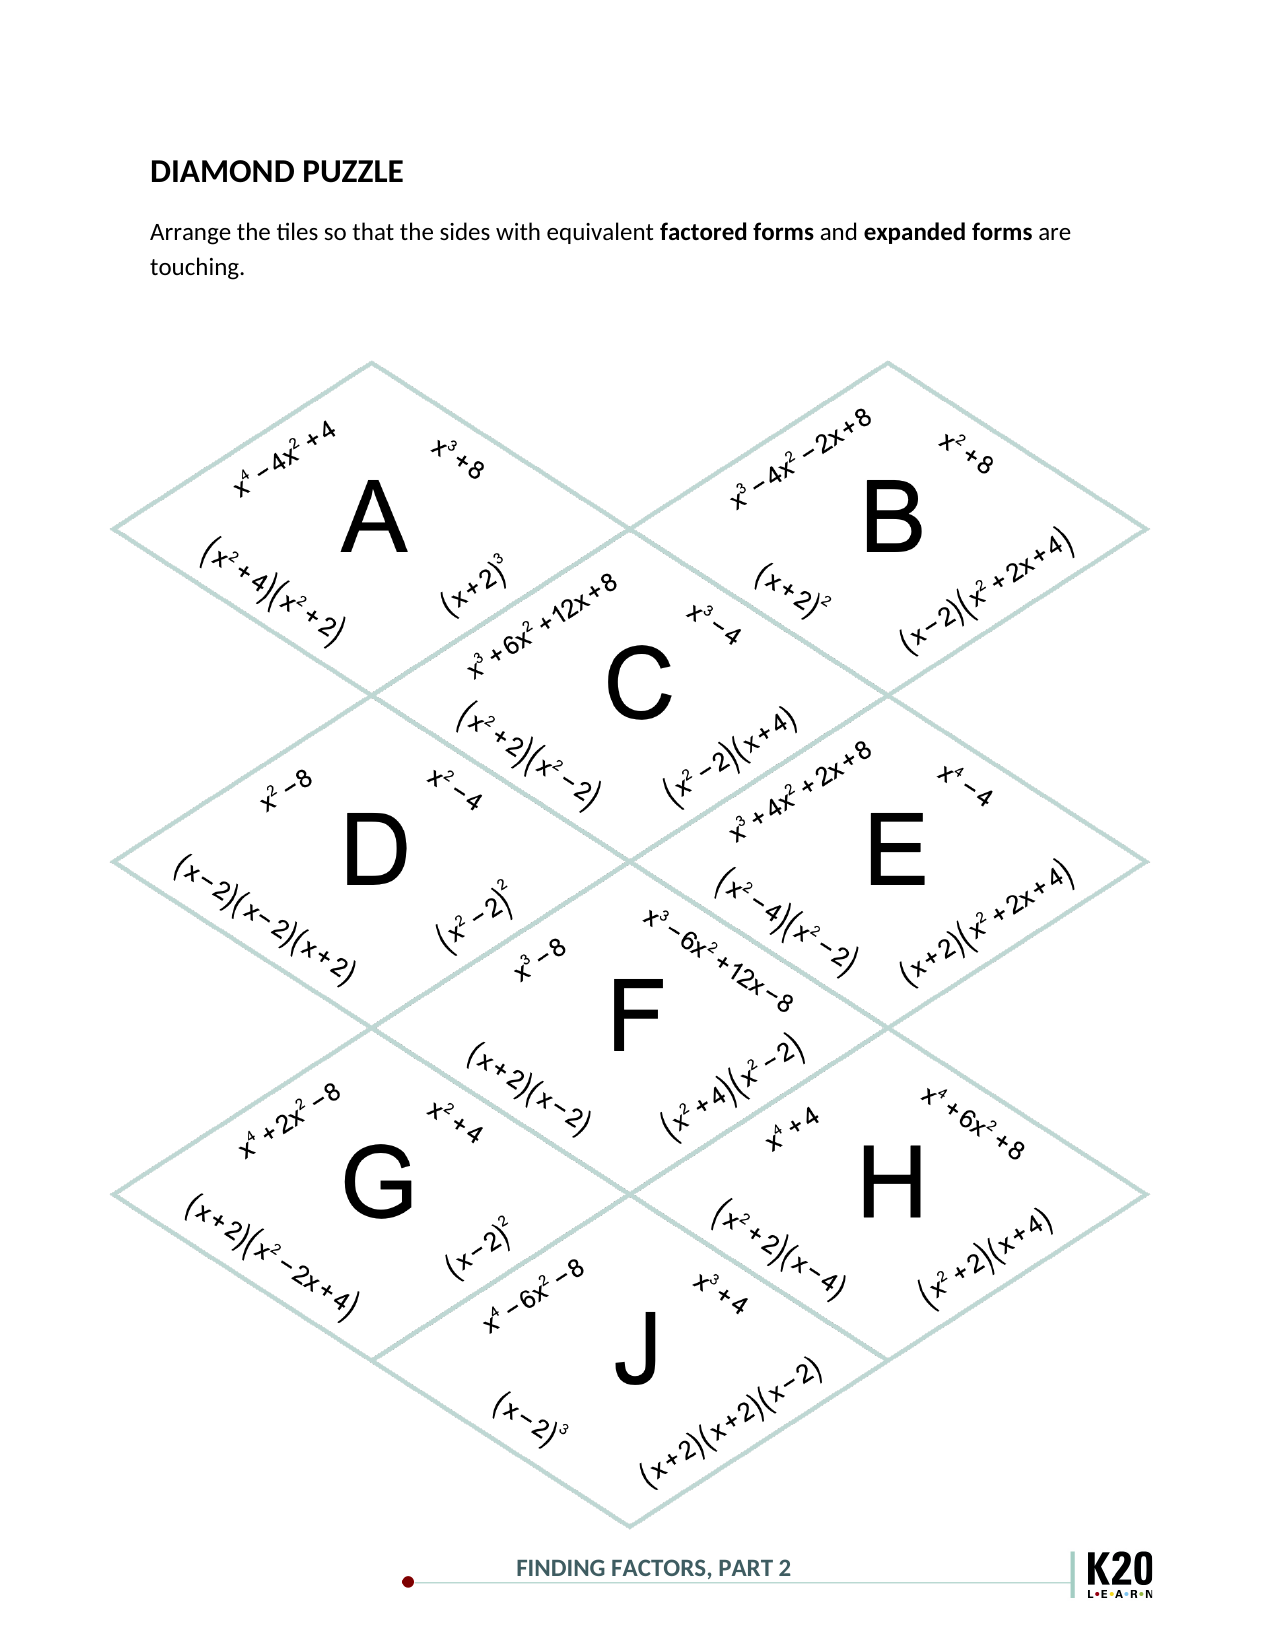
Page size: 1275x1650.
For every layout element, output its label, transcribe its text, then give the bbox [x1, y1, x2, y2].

picture [65, 328, 1166, 1601]
text Arrange the tiles so that the sides with equivalent factored forms and expanded forms are touching. [150, 216, 1125, 281]
title Diamond Puzzle [150, 150, 1125, 191]
